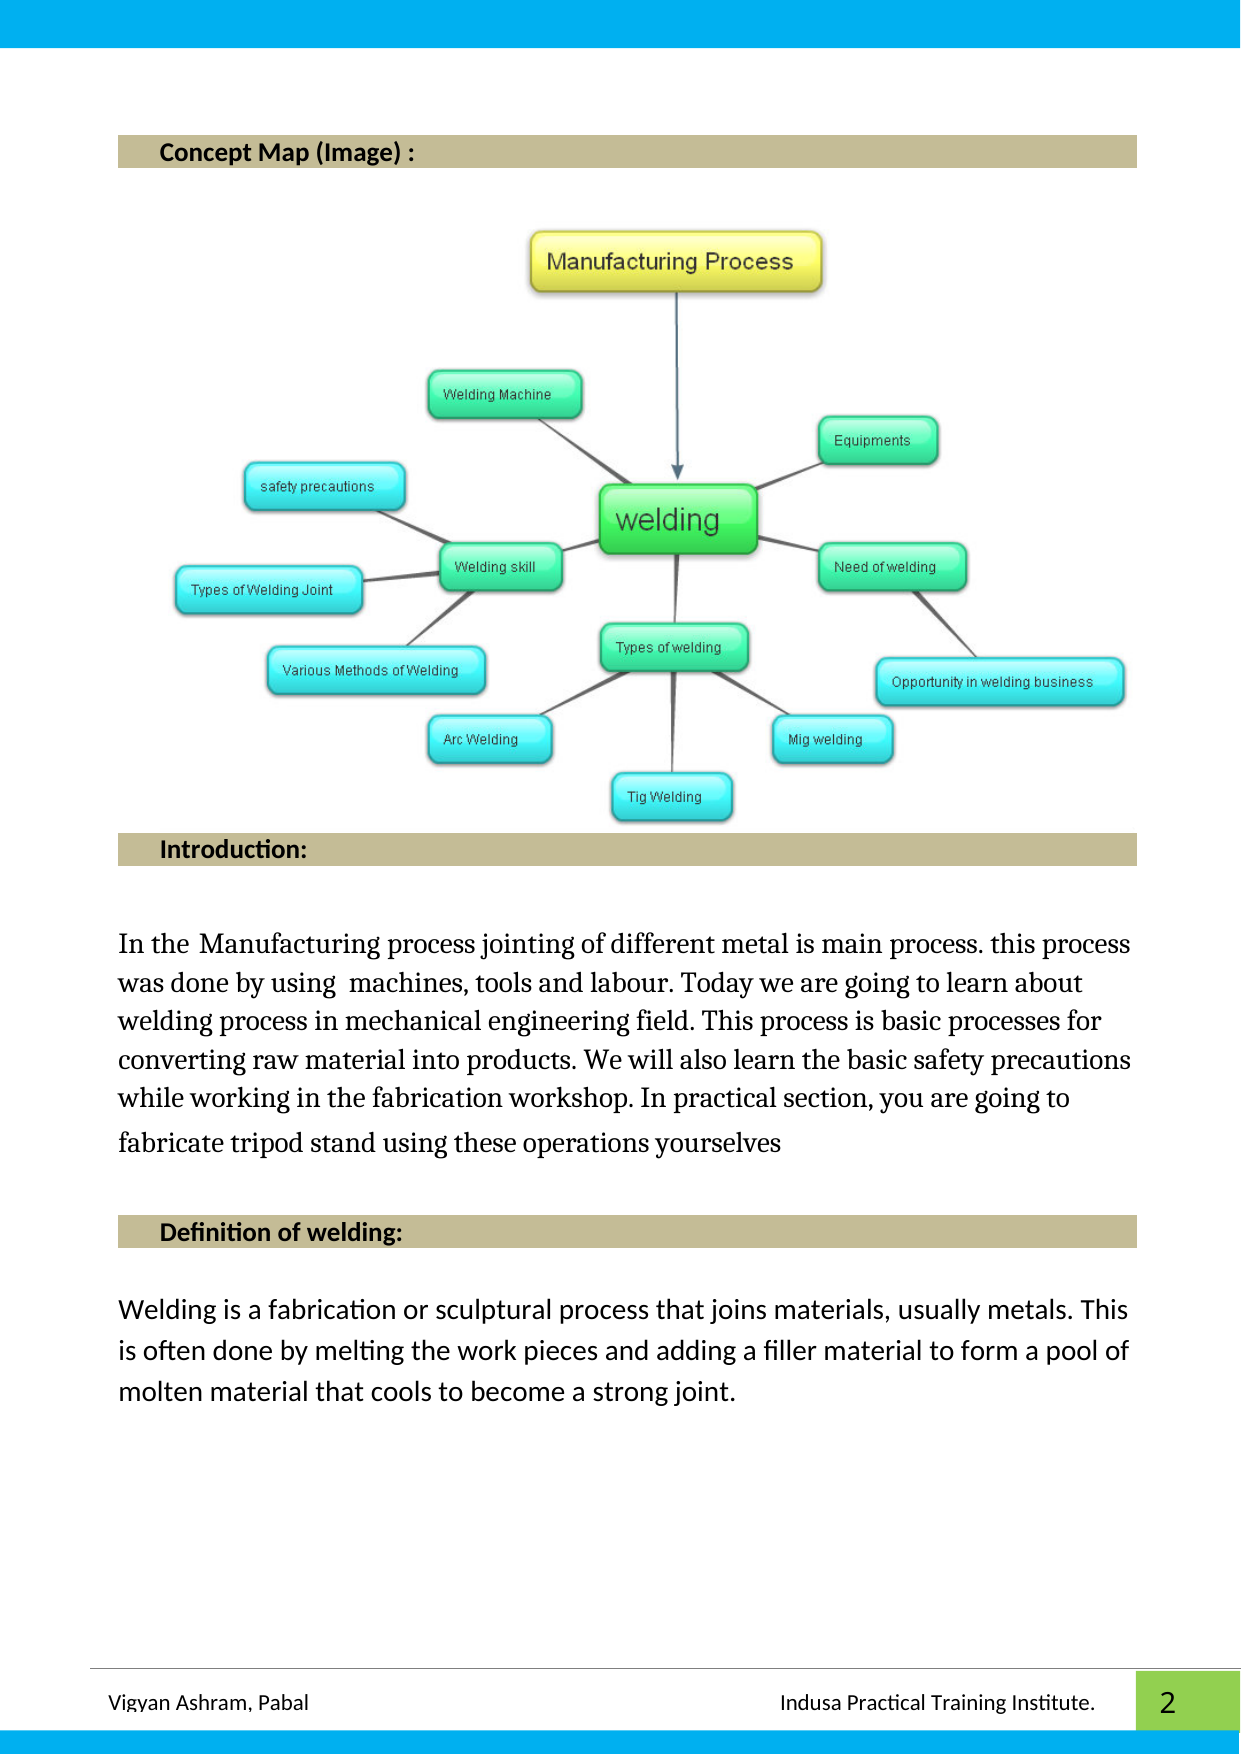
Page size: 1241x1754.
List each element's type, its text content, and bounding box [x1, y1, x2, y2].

text In the Manufacturing process jointing of different metal is main process. this process was done by using machines, tools and labour. Today we are going to learn about welding process in mechanical engineering field. This process is basic processes for converting raw material into products. We will also learn the basic safety precautions while working in the fabrication workshop. In practical section, you are going to fabricate tripod stand using these operations yourselves [118, 927, 1137, 1159]
text Introduction: [118, 833, 1137, 866]
text Definition of welding: [118, 1215, 1137, 1248]
picture [159, 212, 1135, 833]
text Welding is a fabrication or sculptural process that joins materials, usually metals. This is often done by melting the work pieces and adding a filler material to form a pool of molten material that cools to become a strong joint. [118, 1291, 1137, 1409]
text Concept Map (Image) : [118, 135, 1137, 168]
